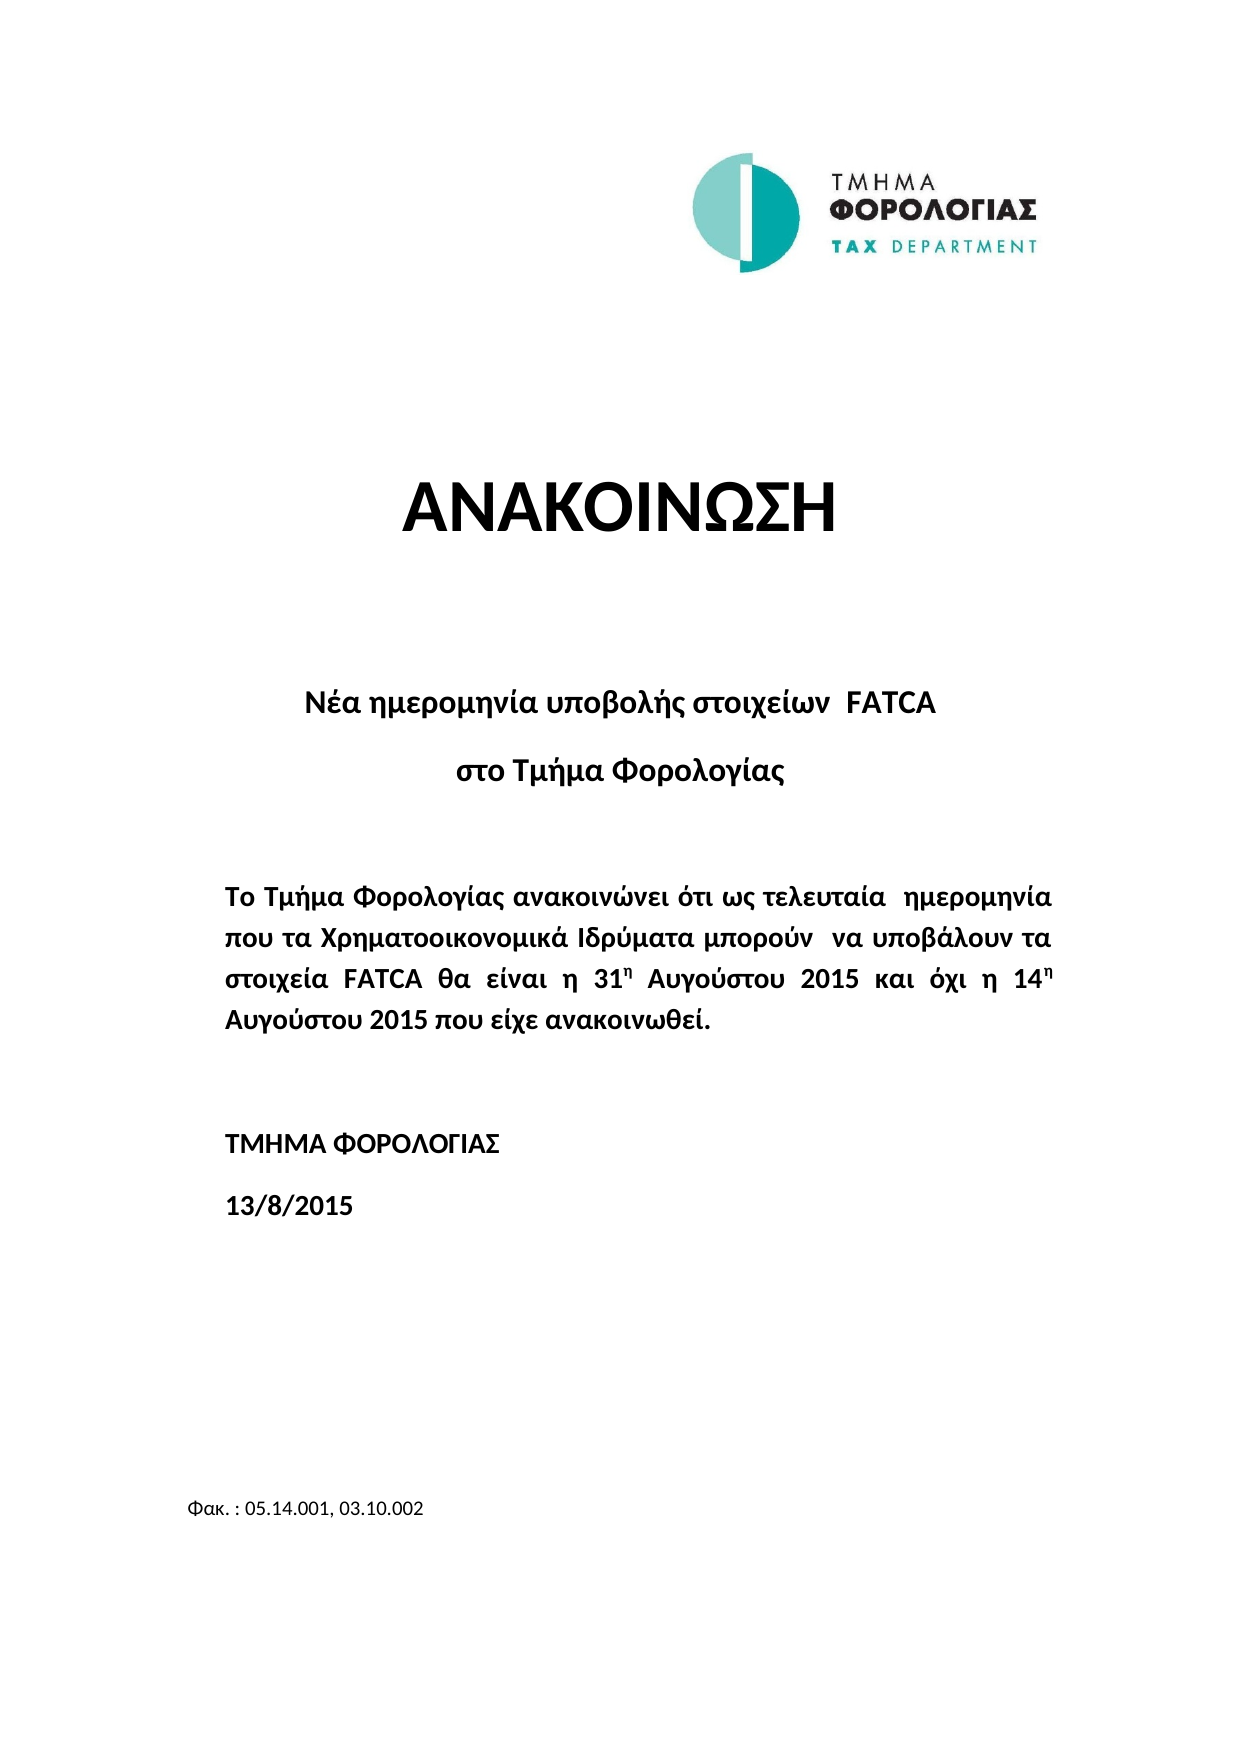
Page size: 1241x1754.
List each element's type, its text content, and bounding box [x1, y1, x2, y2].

text στο Τμήμα Φορολογίας [187, 749, 1053, 790]
text Νέα ημερομηνία υποβολής στοιχείων FATCA [187, 682, 1053, 722]
picture [686, 150, 1053, 275]
text Το Τμήμα Φορολογίας ανακοινώνει ότι ως τελευταία ημερομηνία που τα Χρηματοοικονομικά Ιδρύματα μπορούν να υποβάλουν τα στοιχεία FATCA θα είναι η 31η Αυγούστου 2015 και όχι η 14η Αυγούστου 2015 που είχε ανακοινωθεί. [225, 878, 1053, 1037]
text ΑΝΑΚΟΙΝΩΣΗ [187, 459, 1053, 550]
text ΤΜΗΜΑ ΦΟΡΟΛΟΓΙΑΣ [225, 1125, 1053, 1161]
text Φακ. : 05.14.001, 03.10.002 [187, 1496, 1053, 1521]
text 13/8/2015 [225, 1187, 1053, 1222]
